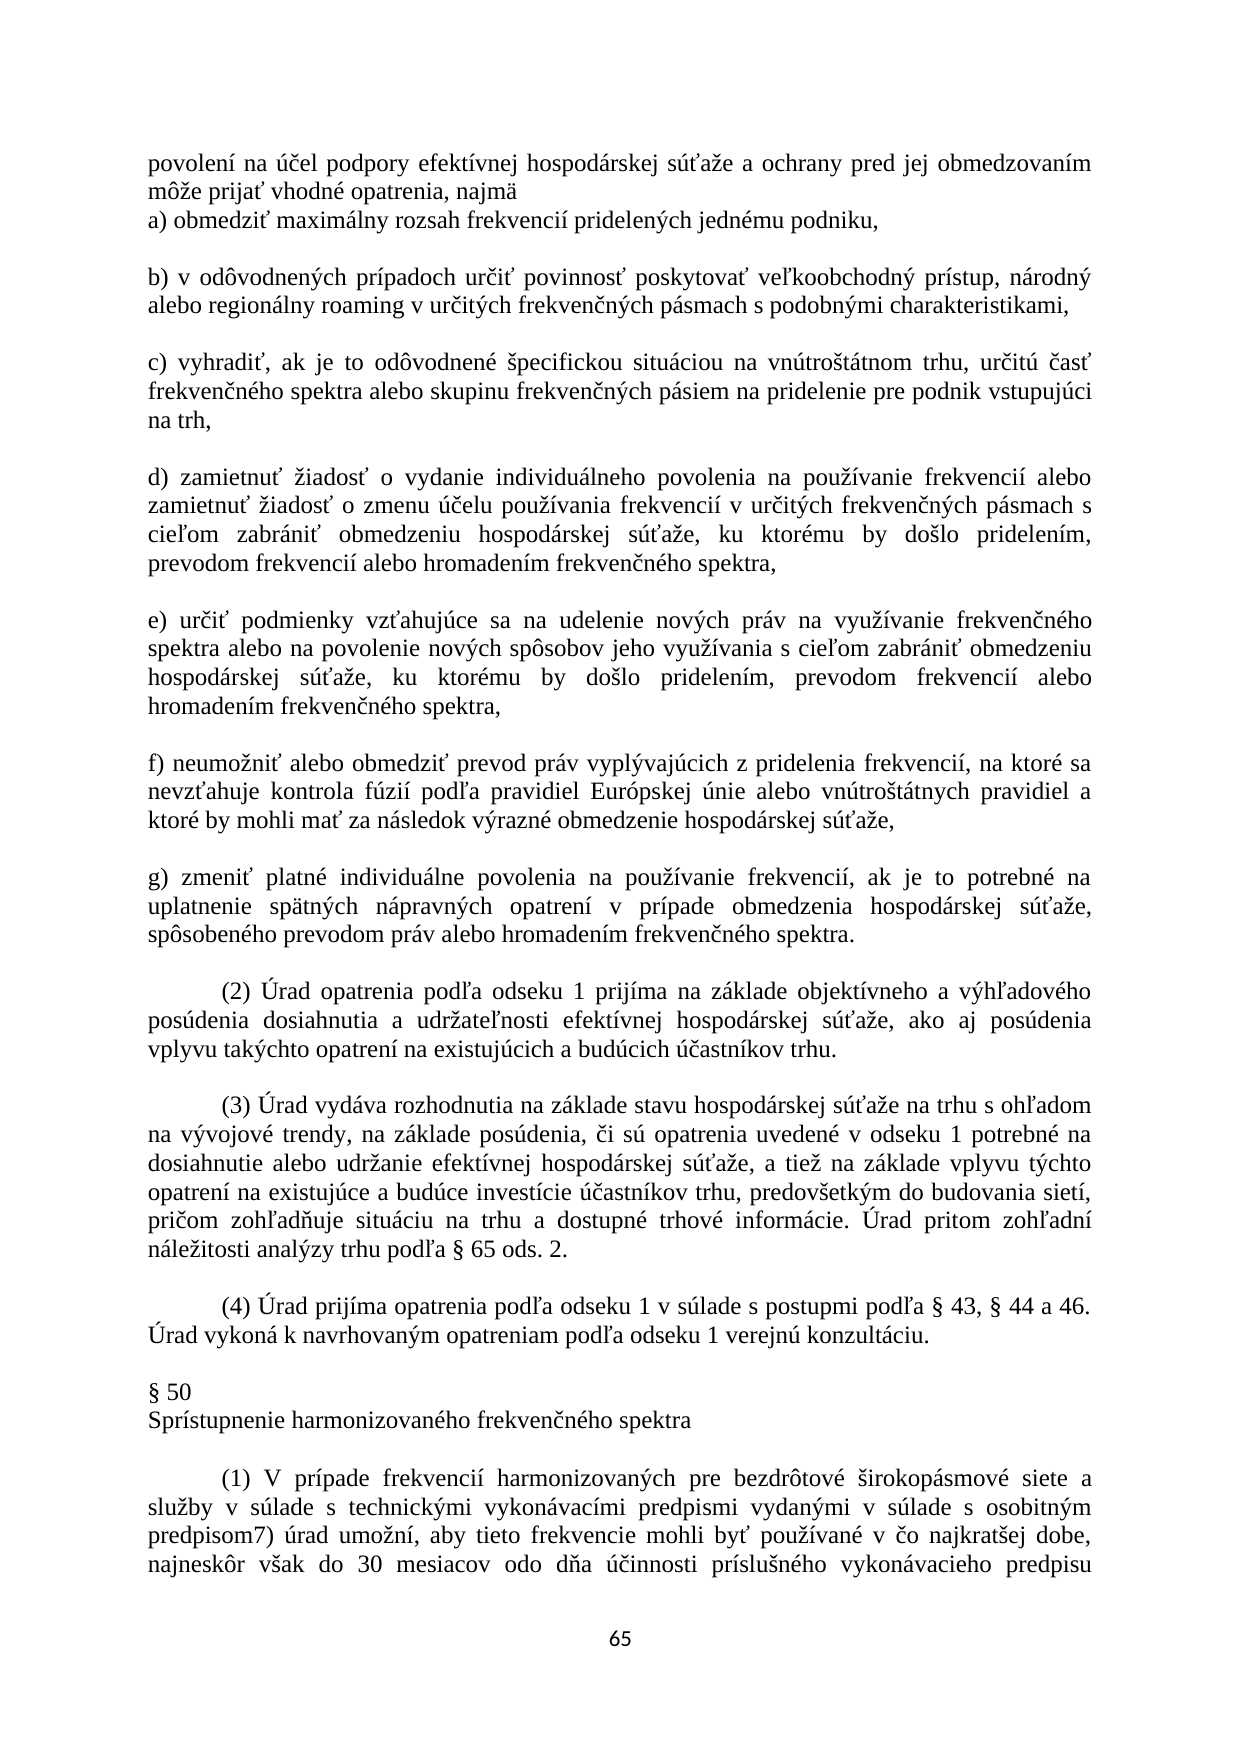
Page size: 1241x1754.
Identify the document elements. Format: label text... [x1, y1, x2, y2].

text b) v odôvodnených prípadoch určiť povinnosť poskytovať veľkoobchodný prístup, národný alebo regionálny roaming v určitých frekvenčných pásmach s podobnými charakteristikami, [148, 262, 1093, 319]
text d) zamietnuť žiadosť o vydanie individuálneho povolenia na používanie frekvencií alebo zamietnuť žiadosť o zmenu účelu používania frekvencií v určitých frekvenčných pásmach s cieľom zabrániť obmedzeniu hospodárskej súťaže, ku ktorému by došlo pridelením, prevodom frekvencií alebo hromadením frekvenčného spektra, [148, 462, 1093, 577]
text (3) Úrad vydáva rozhodnutia na základe stavu hospodárskej súťaže na trhu s ohľadom na vývojové trendy, na základe posúdenia, či sú opatrenia uvedené v odseku 1 potrebné na dosiahnutie alebo udržanie efektívnej hospodárskej súťaže, a tiež na základe vplyvu týchto opatrení na existujúce a budúce investície účastníkov trhu, predovšetkým do budovania sietí, pričom zohľadňuje situáciu na trhu a dostupné trhové informácie. Úrad pritom zohľadní náležitosti analýzy trhu podľa § 65 ods. 2. [148, 1091, 1093, 1263]
text (4) Úrad prijíma opatrenia podľa odseku 1 v súlade s postupmi podľa § 43, § 44 a 46. Úrad vykoná k navrhovaným opatreniam podľa odseku 1 verejnú konzultáciu. [148, 1291, 1093, 1348]
text f) neumožniť alebo obmedziť prevod práv vyplývajúcich z pridelenia frekvencií, na ktoré sa nevzťahuje kontrola fúzií podľa pravidiel Európskej únie alebo vnútroštátnych pravidiel a ktoré by mohli mať za následok výrazné obmedzenie hospodárskej súťaže, [148, 748, 1093, 834]
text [148, 148, 1093, 205]
text a) obmedziť maximálny rozsah frekvencií pridelených jednému podniku, [148, 205, 1093, 234]
text Sprístupnenie harmonizovaného frekvenčného spektra [148, 1405, 1093, 1434]
text c) vyhradiť, ak je to odôvodnené špecifickou situáciou na vnútroštátnom trhu, určitú časť frekvenčného spektra alebo skupinu frekvenčných pásiem na pridelenie pre podnik vstupujúci na trh, [148, 347, 1093, 434]
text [148, 1463, 1093, 1578]
text e) určiť podmienky vzťahujúce sa na udelenie nových práv na využívanie frekvenčného spektra alebo na povolenie nových spôsobov jeho využívania s cieľom zabrániť obmedzeniu hospodárskej súťaže, ku ktorému by došlo pridelením, prevodom frekvencií alebo hromadením frekvenčného spektra, [148, 605, 1093, 720]
text § 50 [148, 1377, 1093, 1405]
text g) zmeniť platné individuálne povolenia na používanie frekvencií, ak je to potrebné na uplatnenie spätných nápravných opatrení v prípade obmedzenia hospodárskej súťaže, spôsobeného prevodom práv alebo hromadením frekvenčného spektra. [148, 862, 1093, 948]
text (2) Úrad opatrenia podľa odseku 1 prijíma na základe objektívneho a výhľadového posúdenia dosiahnutia a udržateľnosti efektívnej hospodárskej súťaže, ako aj posúdenia vplyvu takýchto opatrení na existujúcich a budúcich účastníkov trhu. [148, 976, 1093, 1062]
